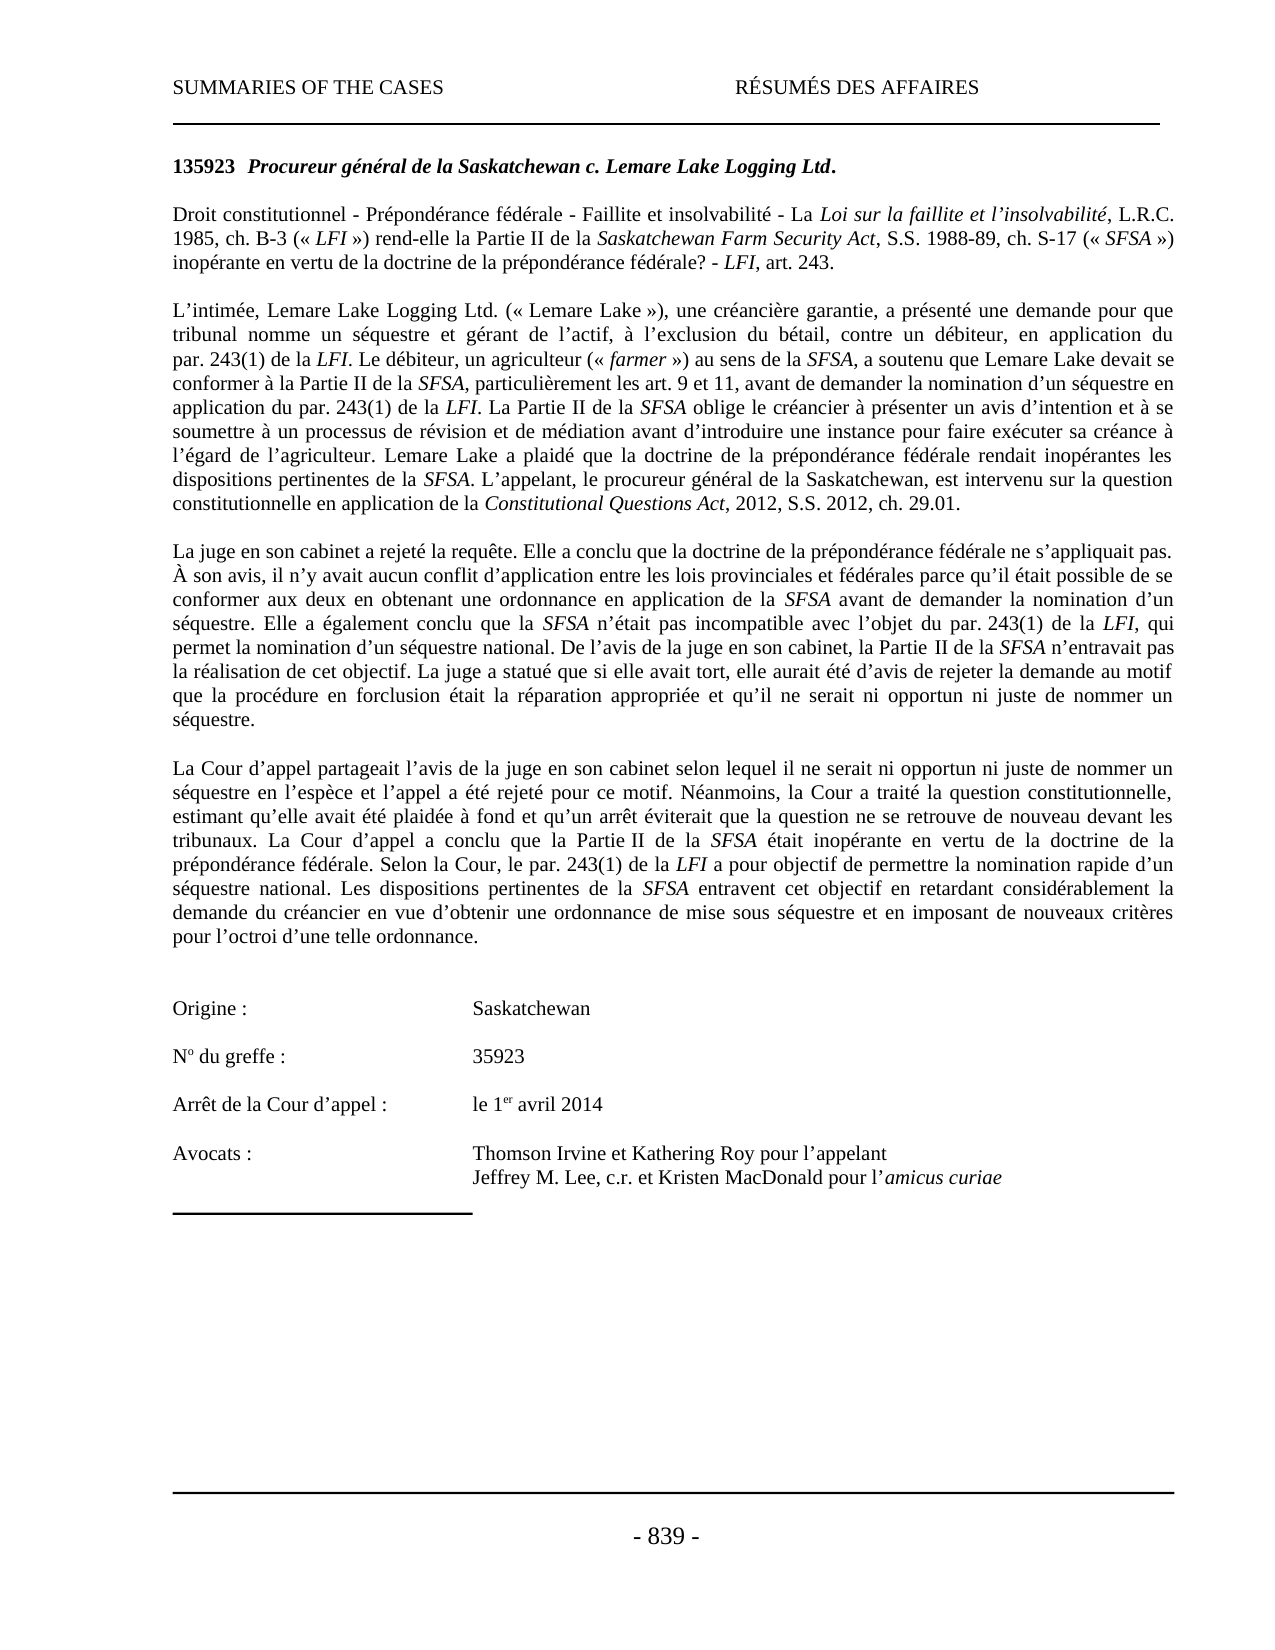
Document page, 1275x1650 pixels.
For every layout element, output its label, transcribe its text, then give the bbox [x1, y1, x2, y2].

text Droit constitutionnel - Prépondérance fédérale - Faillite et insolvabilité - La Loi sur la faillite et l’insolvabilité, L.R.C. 1985, ch. B-3 (« LFI ») rend-elle la Partie II de la Saskatchewan Farm Security Act, S.S. 1988-89, ch. S-17 (« SFSA ») inopérante en vertu de la doctrine de la prépondérance fédérale? - LFI, art. 243. [172, 202, 1174, 274]
text La Cour d’appel partageait l’avis de la juge en son cabinet selon lequel il ne serait ni opportun ni juste de nommer un séquestre en l’espèce et l’appel a été rejeté pour ce motif. Néanmoins, la Cour a traité la question constitutionnelle, estimant qu’elle avait été plaidée à fond et qu’un arrêt éviterait que la question ne se retrouve de nouveau devant les tribunaux. La Cour d’appel a conclu que la Partie II de la SFSA était inopérante en vertu de la doctrine de la prépondérance fédérale. Selon la Cour, le par. 243(1) de la LFI a pour objectif de permettre la nomination rapide d’un séquestre national. Les dispositions pertinentes de la SFSA entravent cet objectif en retardant considérablement la demande du créancier en vue d’obtenir une ordonnance de mise sous séquestre et en imposant de nouveaux critères pour l’octroi d’une telle ordonnance. [172, 756, 1174, 948]
text Jeffrey M. Lee, c.r. et Kristen MacDonald pour l’amicus curiae [172, 1164, 1174, 1189]
text 35923 Procureur général de la Saskatchewan c. Lemare Lake Logging Ltd. [172, 154, 1174, 178]
text La juge en son cabinet a rejeté la requête. Elle a conclu que la doctrine de la prépondérance fédérale ne s’appliquait pas. À son avis, il n’y avait aucun conflit d’application entre les lois provinciales et fédérales parce qu’il était possible de se conformer aux deux en obtenant une ordonnance en application de la SFSA avant de demander la nomination d’un séquestre. Elle a également conclu que la SFSA n’était pas incompatible avec l’objet du par. 243(1) de la LFI, qui permet la nomination d’un séquestre national. De l’avis de la juge en son cabinet, la Partie II de la SFSA n’entravait pas la réalisation de cet objectif. La juge a statué que si elle avait tort, elle aurait été d’avis de rejeter la demande au motif que la procédure en forclusion était la réparation appropriée et qu’il ne serait ni opportun ni juste de nommer un séquestre. [172, 539, 1174, 731]
text Origine : Saskatchewan [172, 996, 1174, 1020]
text L’intimée, Lemare Lake Logging Ltd. (« Lemare Lake »), une créancière garantie, a présenté une demande pour que tribunal nomme un séquestre et gérant de l’actif, à l’exclusion du bétail, contre un débiteur, en application du par. 243(1) de la LFI. Le débiteur, un agriculteur (« farmer ») au sens de la SFSA, a soutenu que Lemare Lake devait se conformer à la Partie II de la SFSA, particulièrement les art. 9 et 11, avant de demander la nomination d’un séquestre en application du par. 243(1) de la LFI. La Partie II de la SFSA oblige le créancier à présenter un avis d’intention et à se soumettre à un processus de révision et de médiation avant d’introduire une instance pour faire exécuter sa créance à l’égard de l’agriculteur. Lemare Lake a plaidé que la doctrine de la prépondérance fédérale rendait inopérantes les dispositions pertinentes de la SFSA. L’appelant, le procureur général de la Saskatchewan, est intervenu sur la question constitutionnelle en application de la Constitutional Questions Act, 2012, S.S. 2012, ch. 29.01. [172, 298, 1174, 515]
text No du greffe : 35923 [172, 1044, 1174, 1068]
text Avocats : Thomson Irvine et Kathering Roy pour l’appelant [172, 1141, 1174, 1164]
text Arrêt de la Cour d’appel : le 1er avril 2014 [172, 1092, 1174, 1116]
